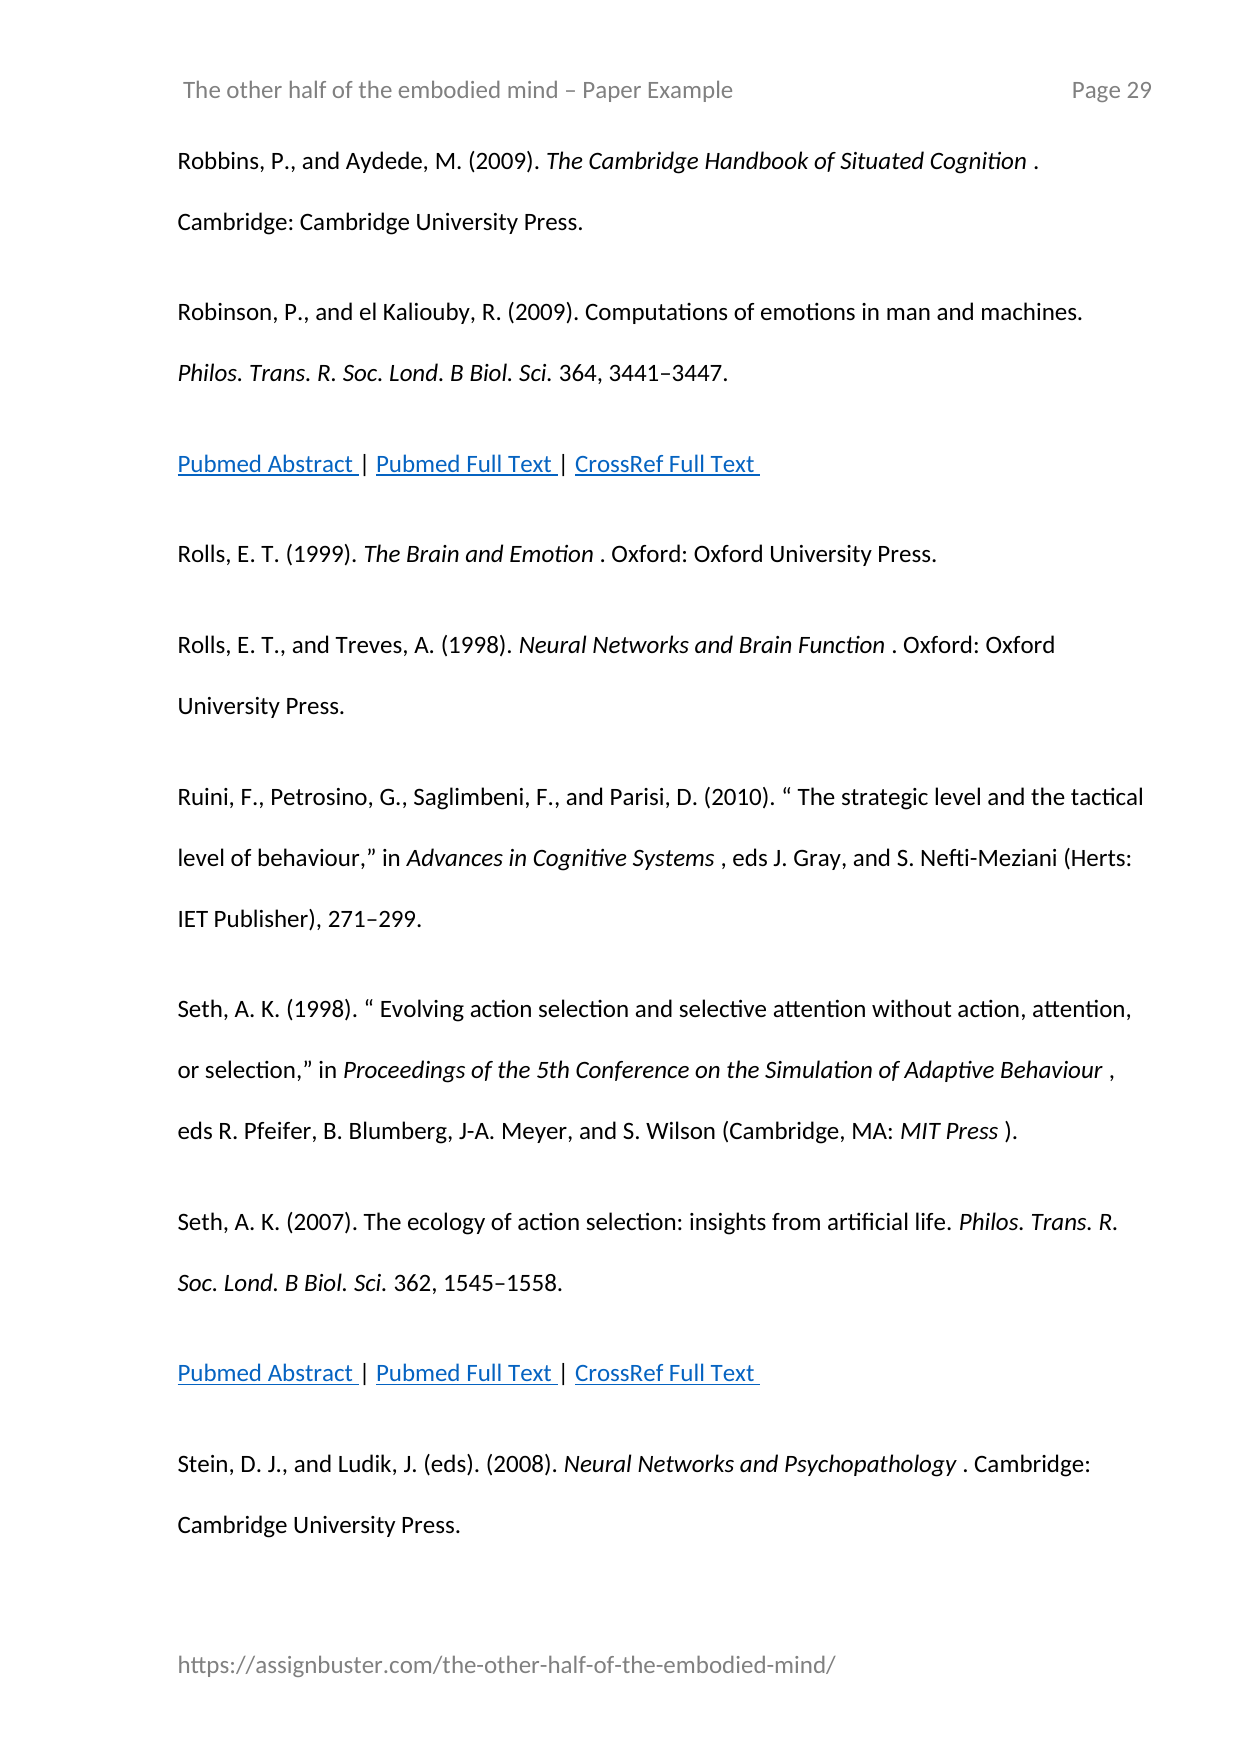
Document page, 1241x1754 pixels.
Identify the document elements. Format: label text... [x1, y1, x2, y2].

text Seth, A. K. (2007). The ecology of action selection: insights from artificial life. Philos. Trans. R. Soc. Lond. B Biol. Sci. 362, 1545–1558. [177, 1206, 1152, 1297]
text Robinson, P., and el Kaliouby, R. (2009). Computations of emotions in man and machines. Philos. Trans. R. Soc. Lond. B Biol. Sci. 364, 3441–3447. [177, 297, 1152, 388]
text Stein, D. J., and Ludik, J. (eds). (2008). Neural Networks and Psychopathology . Cambridge: Cambridge University Press. [177, 1448, 1152, 1539]
text Ruini, F., Petrosino, G., Saglimbeni, F., and Parisi, D. (2010). “ The strategic level and the tactical level of behaviour,” in Advances in Cognitive Systems , eds J. Gray, and S. Nefti-Meziani (Herts: IET Publisher), 271–299. [177, 781, 1152, 933]
text Pubmed Abstract | Pubmed Full Text | CrossRef Full Text [177, 1357, 1152, 1388]
text Robbins, P., and Aydede, M. (2009). The Cambridge Handbook of Situated Cognition . Cambridge: Cambridge University Press. [177, 145, 1152, 237]
text Rolls, E. T., and Treves, A. (1998). Neural Networks and Brain Function . Oxford: Oxford University Press. [177, 629, 1152, 721]
text Rolls, E. T. (1999). The Brain and Emotion . Oxford: Oxford University Press. [177, 539, 1152, 569]
text Seth, A. K. (1998). “ Evolving action selection and selective attention without action, attention, or selection,” in Proceedings of the 5th Conference on the Simulation of Adaptive Behaviour , eds R. Pfeifer, B. Blumberg, J-A. Meyer, and S. Wilson (Cambridge, MA: MIT Press ). [177, 993, 1152, 1146]
text Pubmed Abstract | Pubmed Full Text | CrossRef Full Text [177, 448, 1152, 479]
